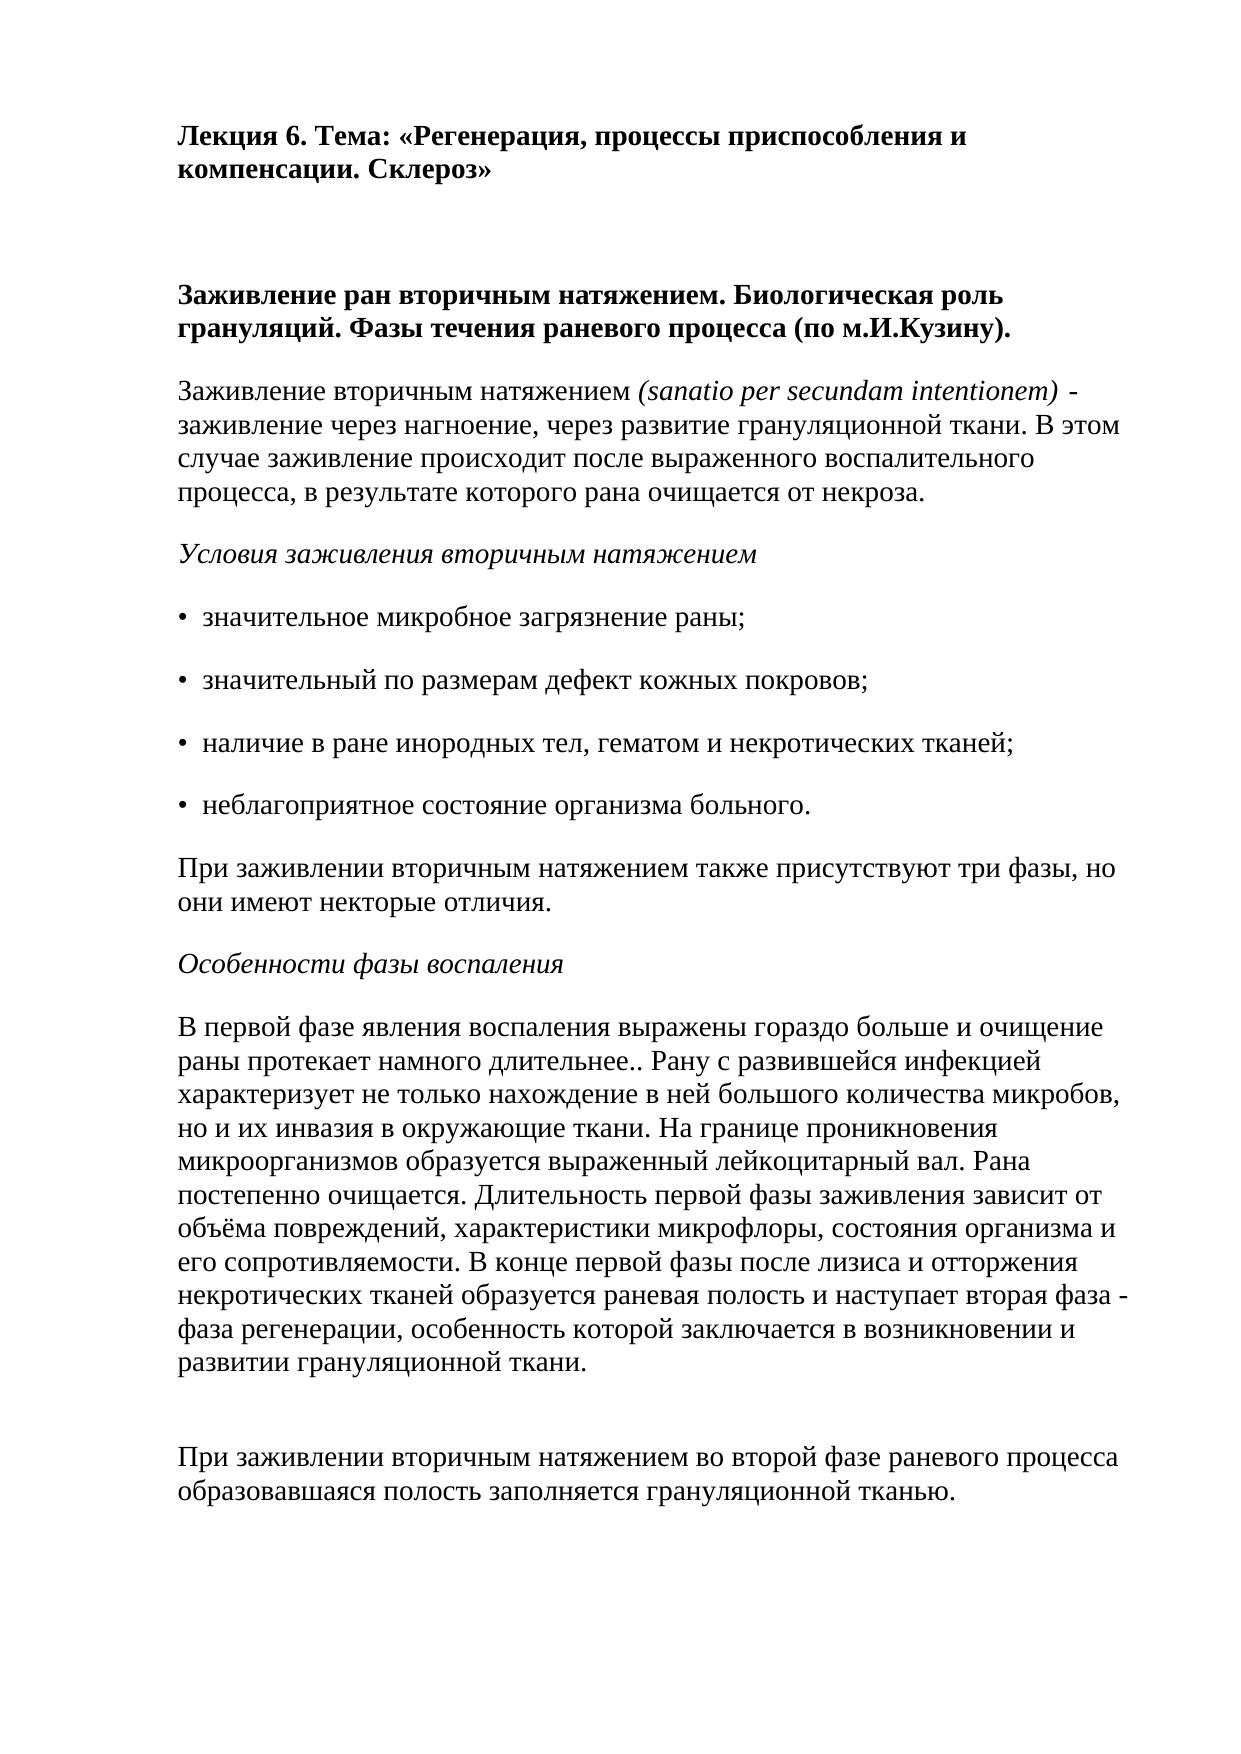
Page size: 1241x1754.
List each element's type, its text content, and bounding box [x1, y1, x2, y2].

text В первой фазе явления воспаления выражены гораздо больше и очищение раны протекает намного длительнее.. Рану с развившейся инфекцией характеризует не только нахождение в ней большого количества микробов, но и их инвазия в окружающие ткани. На границе проникновения микроорганизмов образуется выраженный лейкоцитарный вал. Рана постепенно очищается. Длительность первой фазы заживления зависит от объёма повреждений, характеристики микрофлоры, состояния организма и его сопротивляемости. В конце первой фазы после лизиса и отторжения некротических тканей образуется раневая полость и наступает вторая фаза - фаза регенерации, особенность которой заключается в возникновении и развитии грануляционной ткани. [177, 1009, 1152, 1378]
text Заживление вторичным натяжением (sanatio per secundam intentionem) - заживление через нагноение, через развитие грануляционной ткани. В этом случае заживление происходит после выраженного воспалительного процесса, в результате которого рана очищается от некроза. [177, 373, 1152, 507]
text При заживлении вторичным натяжением также присутствуют три фазы, но они имеют некторые отличия. [177, 850, 1152, 917]
text Лекция 6. Тема: «Регенерация, процессы приспособления и компенсации. Склероз» [177, 118, 1152, 185]
text Особенности фазы воспаления [177, 946, 1152, 980]
text • неблагоприятное состояние организма больного. [177, 787, 1152, 821]
text • наличие в ране инородных тел, гематом и некротических тканей; [177, 725, 1152, 758]
text • значительный по размерам дефект кожных покровов; [177, 662, 1152, 696]
text При заживлении вторичным натяжением во второй фазе раневого процесса образовавшаяся полость заполняется грануляционной тканью. [177, 1439, 1152, 1507]
text • значительное микробное загрязнение раны; [177, 599, 1152, 633]
text Условия заживления вторичным натяжением [177, 537, 1152, 570]
text Заживление ран вторичным натяжением. Биологическая роль грануляций. Фазы течения раневого процесса (по м.И.Кузину). [177, 277, 1152, 344]
